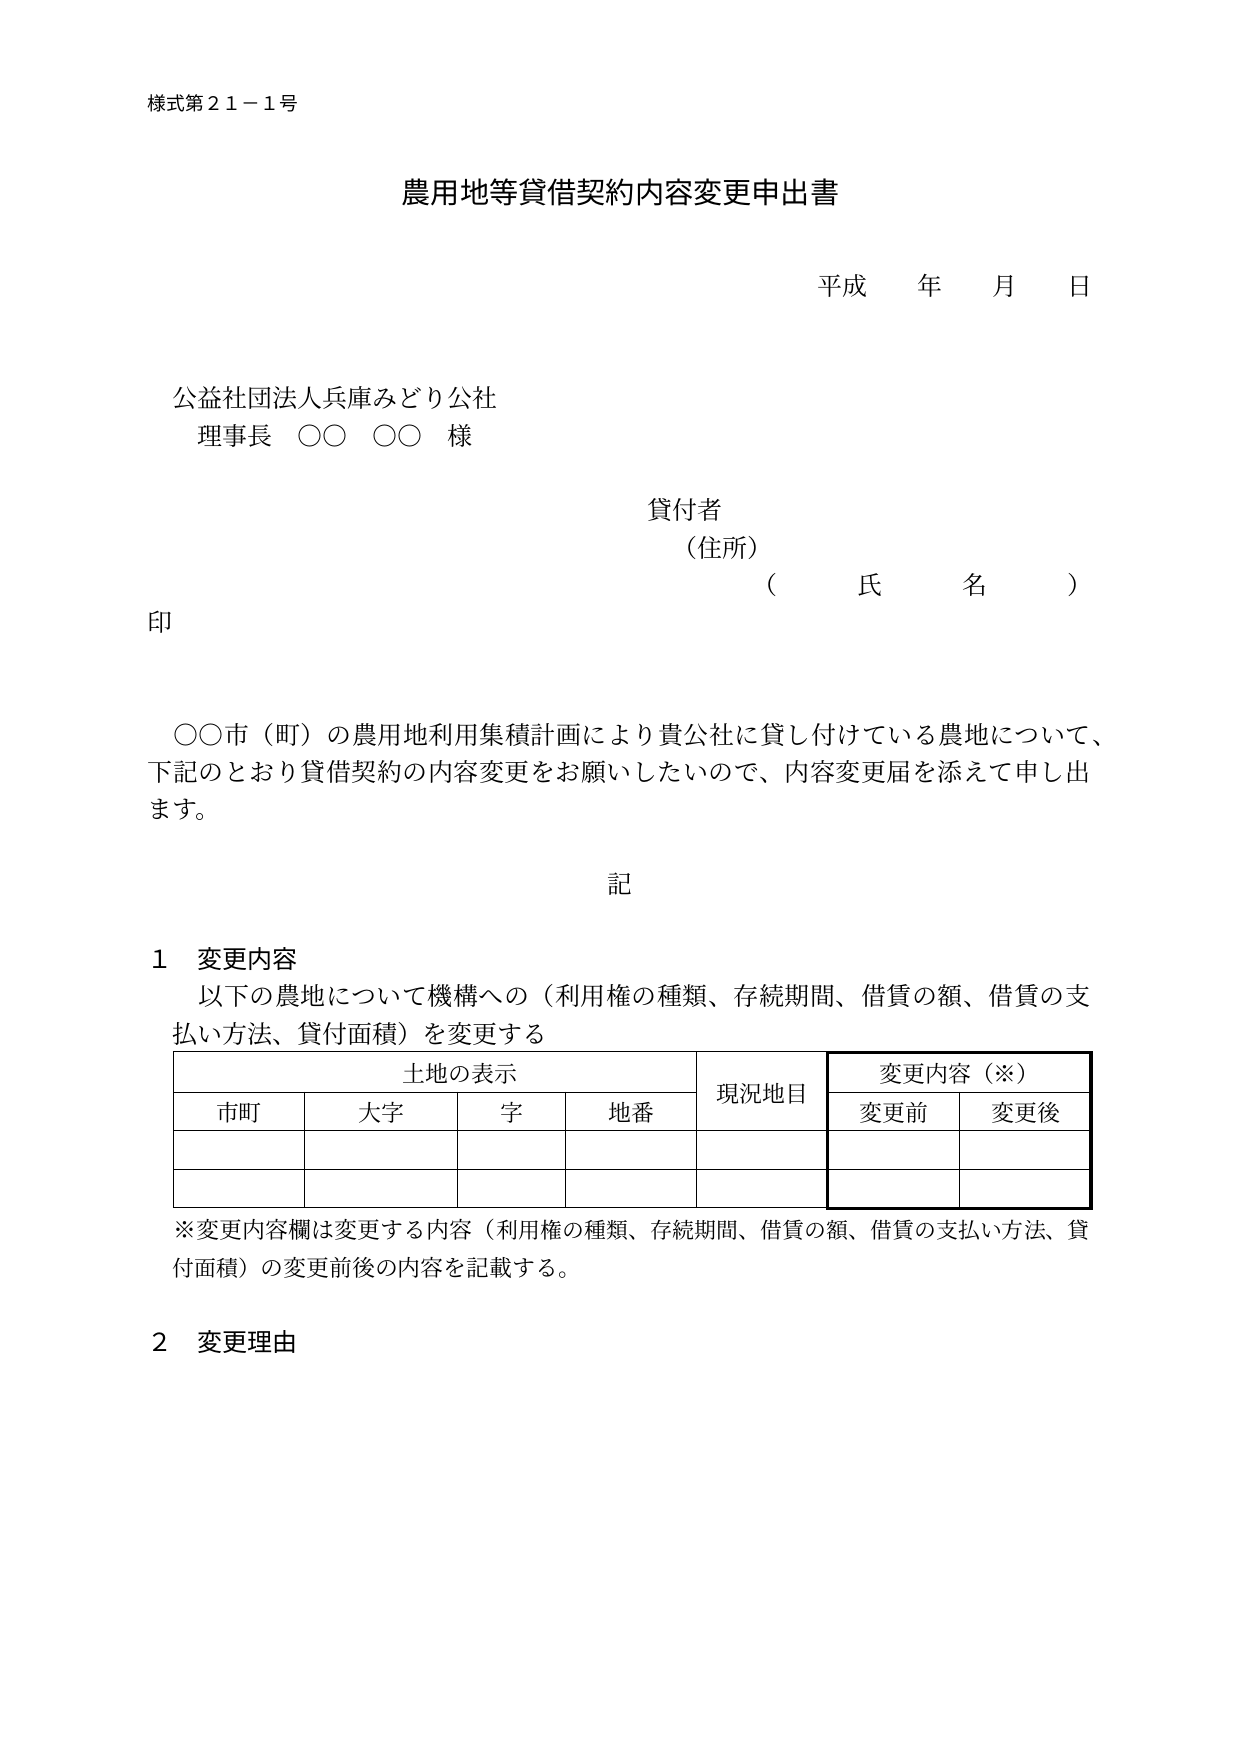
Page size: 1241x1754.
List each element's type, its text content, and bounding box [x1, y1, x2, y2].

table_cell [174, 1170, 304, 1207]
text （氏名） 印 [148, 565, 1092, 640]
table_cell [829, 1170, 959, 1207]
table_cell [458, 1131, 565, 1168]
table_cell 変更後 [960, 1093, 1089, 1130]
table_cell [829, 1131, 959, 1168]
table_header 変更内容（※） [829, 1054, 1089, 1092]
table_cell 地番 [566, 1093, 696, 1130]
text （住所） [148, 528, 1092, 565]
subtitle 記 [148, 864, 1092, 902]
table_cell [566, 1131, 696, 1168]
text 理事長 ○○ ○○ 様 [148, 415, 1092, 453]
text ○○市（町）の農用地利用集積計画により貴公社に貸し付けている農地について、下記のとおり貸借契約の内容変更をお願いしたいので、内容変更届を添えて申し出ます。 [148, 714, 1092, 827]
text 農用地等貸借契約内容変更申出書 [148, 154, 1092, 228]
table_cell [305, 1170, 457, 1207]
table_cell [697, 1131, 826, 1168]
table_header 土地の表示 [174, 1052, 696, 1092]
table_cell [697, 1170, 826, 1207]
table_cell [174, 1131, 304, 1168]
text 貸付者 [148, 490, 1092, 528]
table_cell 市町 [174, 1093, 304, 1130]
table_cell [960, 1170, 1089, 1207]
table_cell [458, 1170, 565, 1207]
table_cell 字 [458, 1093, 565, 1130]
text 以下の農地について機構への（利用権の種類、存続期間、借賃の額、借賃の支払い方法、貸付面積）を変更する [148, 976, 1092, 1051]
text １ 変更内容 [148, 939, 1092, 976]
table_cell 大字 [305, 1093, 457, 1130]
text 公益社団法人兵庫みどり公社 [148, 378, 1092, 415]
text ※変更内容欄は変更する内容（利用権の種類、存続期間、借賃の額、借賃の支払い方法、貸付面積）の変更前後の内容を記載する。 [148, 1210, 1092, 1285]
text 平成 年 月 日 [148, 266, 1092, 303]
table_header 現況地目 [697, 1052, 826, 1130]
text ２ 変更理由 [148, 1322, 1092, 1360]
table_cell [566, 1170, 696, 1207]
table_cell 変更前 [829, 1093, 959, 1130]
table_cell [305, 1131, 457, 1168]
table_cell [960, 1131, 1089, 1168]
